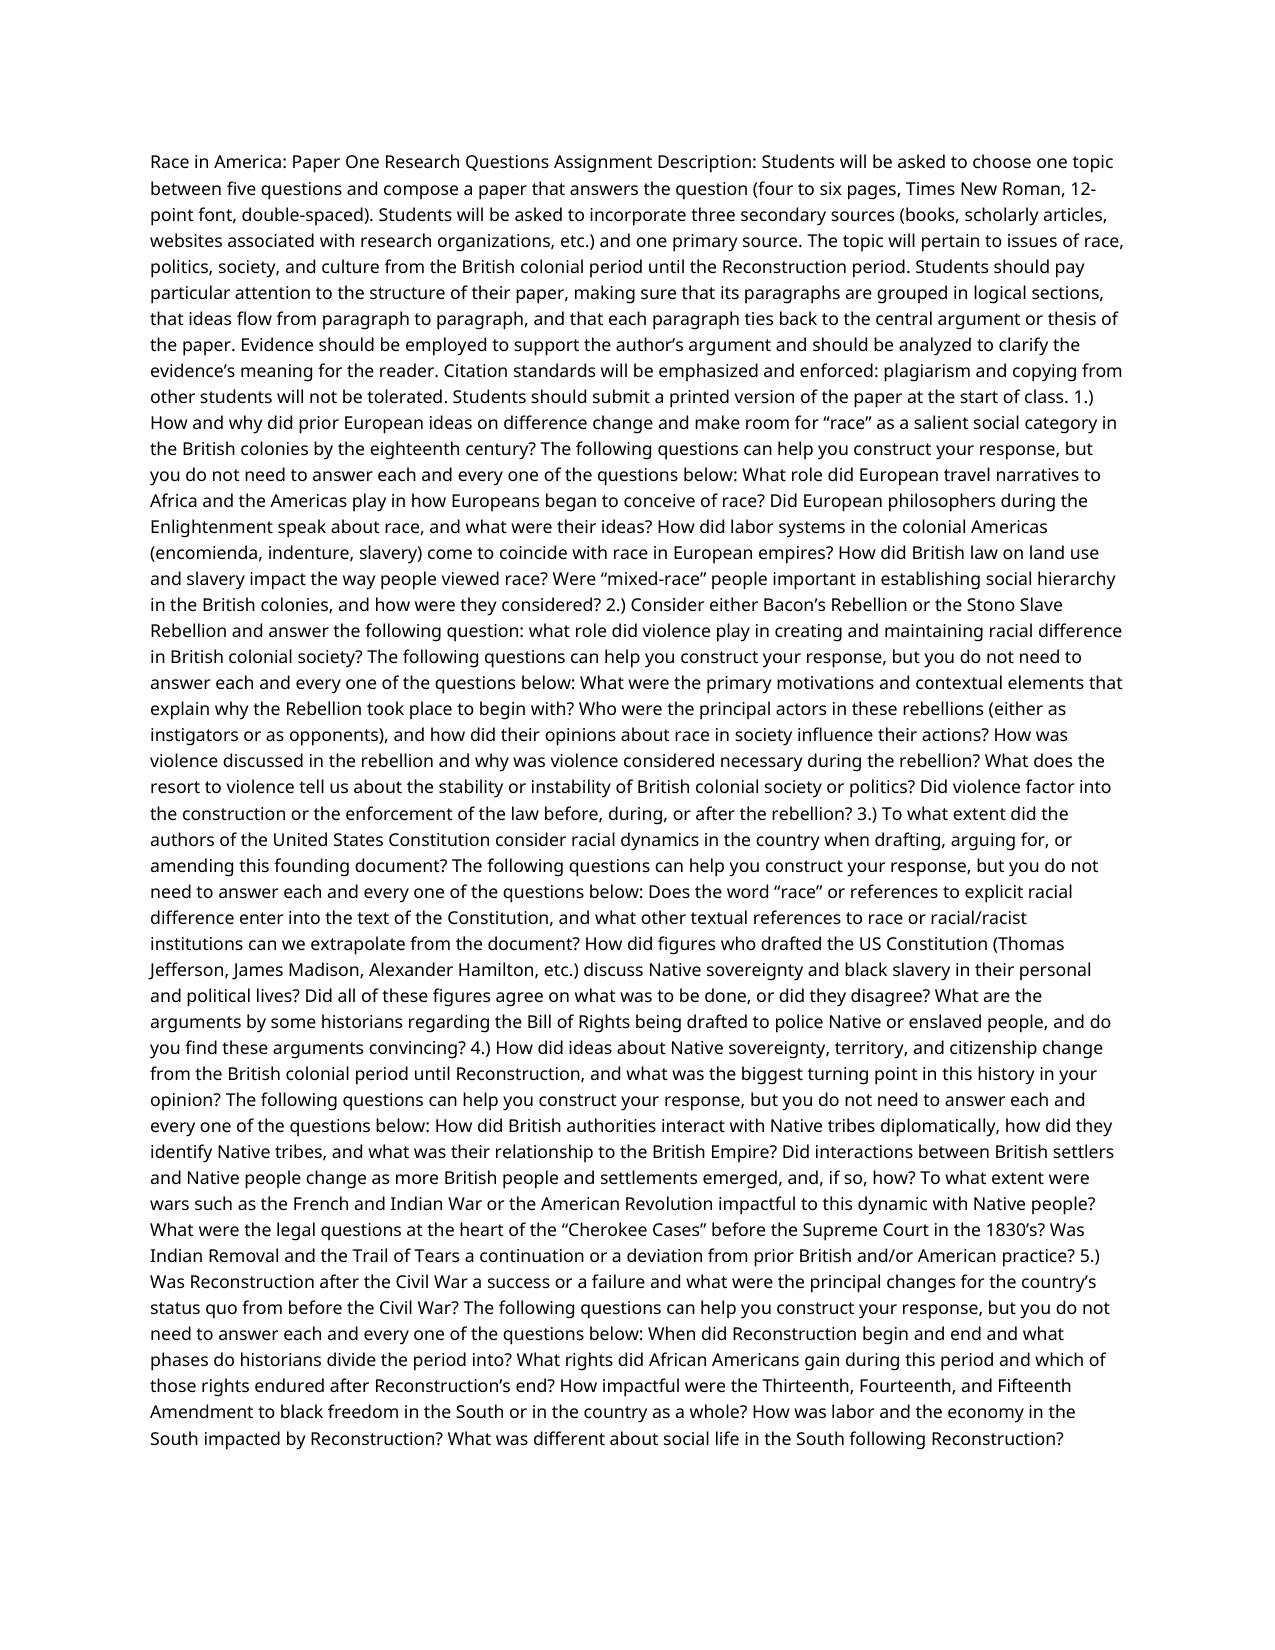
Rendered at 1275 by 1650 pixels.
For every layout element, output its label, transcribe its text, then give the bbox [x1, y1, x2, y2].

text Race in America: Paper One Research Questions Assignment Description: Students will be asked to choose one topic between five questions and compose a paper that answers the question (four to six pages, Times New Roman, 12-point font, double-spaced). Students will be asked to incorporate three secondary sources (books, scholarly articles, websites associated with research organizations, etc.) and one primary source. The topic will pertain to issues of race, politics, society, and culture from the British colonial period until the Reconstruction period. Students should pay particular attention to the structure of their paper, making sure that its paragraphs are grouped in logical sections, that ideas flow from paragraph to paragraph, and that each paragraph ties back to the central argument or thesis of the paper. Evidence should be employed to support the author’s argument and should be analyzed to clarify the evidence’s meaning for the reader. Citation standards will be emphasized and enforced: plagiarism and copying from other students will not be tolerated. Students should submit a printed version of the paper at the start of class. 1.) How and why did prior European ideas on difference change and make room for “race” as a salient social category in the British colonies by the eighteenth century? The following questions can help you construct your response, but you do not need to answer each and every one of the questions below: What role did European travel narratives to Africa and the Americas play in how Europeans began to conceive of race? Did European philosophers during the Enlightenment speak about race, and what were their ideas? How did labor systems in the colonial Americas (encomienda, indenture, slavery) come to coincide with race in European empires? How did British law on land use and slavery impact the way people viewed race? Were “mixed-race” people important in establishing social hierarchy in the British colonies, and how were they considered? 2.) Consider either Bacon’s Rebellion or the Stono Slave Rebellion and answer the following question: what role did violence play in creating and maintaining racial difference in British colonial society? The following questions can help you construct your response, but you do not need to answer each and every one of the questions below: What were the primary motivations and contextual elements that explain why the Rebellion took place to begin with? Who were the principal actors in these rebellions (either as instigators or as opponents), and how did their opinions about race in society influence their actions? How was violence discussed in the rebellion and why was violence considered necessary during the rebellion? What does the resort to violence tell us about the stability or instability of British colonial society or politics? Did violence factor into the construction or the enforcement of the law before, during, or after the rebellion? 3.) To what extent did the authors of the United States Constitution consider racial dynamics in the country when drafting, arguing for, or amending this founding document? The following questions can help you construct your response, but you do not need to answer each and every one of the questions below: Does the word “race” or references to explicit racial difference enter into the text of the Constitution, and what other textual references to race or racial/racist institutions can we extrapolate from the document? How did figures who drafted the US Constitution (Thomas Jefferson, James Madison, Alexander Hamilton, etc.) discuss Native sovereignty and black slavery in their personal and political lives? Did all of these figures agree on what was to be done, or did they disagree? What are the arguments by some historians regarding the Bill of Rights being drafted to police Native or enslaved people, and do you find these arguments convincing? 4.) How did ideas about Native sovereignty, territory, and citizenship change from the British colonial period until Reconstruction, and what was the biggest turning point in this history in your opinion? The following questions can help you construct your response, but you do not need to answer each and every one of the questions below: How did British authorities interact with Native tribes diplomatically, how did they identify Native tribes, and what was their relationship to the British Empire? Did interactions between British settlers and Native people change as more British people and settlements emerged, and, if so, how? To what extent were wars such as the French and Indian War or the American Revolution impactful to this dynamic with Native people? What were the legal questions at the heart of the “Cherokee Cases” before the Supreme Court in the 1830’s? Was Indian Removal and the Trail of Tears a continuation or a deviation from prior British and/or American practice? 5.) Was Reconstruction after the Civil War a success or a failure and what were the principal changes for the country’s status quo from before the Civil War? The following questions can help you construct your response, but you do not need to answer each and every one of the questions below: When did Reconstruction begin and end and what phases do historians divide the period into? What rights did African Americans gain during this period and which of those rights endured after Reconstruction’s end? How impactful were the Thirteenth, Fourteenth, and Fifteenth Amendment to black freedom in the South or in the country as a whole? How was labor and the economy in the South impacted by Reconstruction? What was different about social life in the South following Reconstruction? [150, 252, 1125, 1450]
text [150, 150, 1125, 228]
